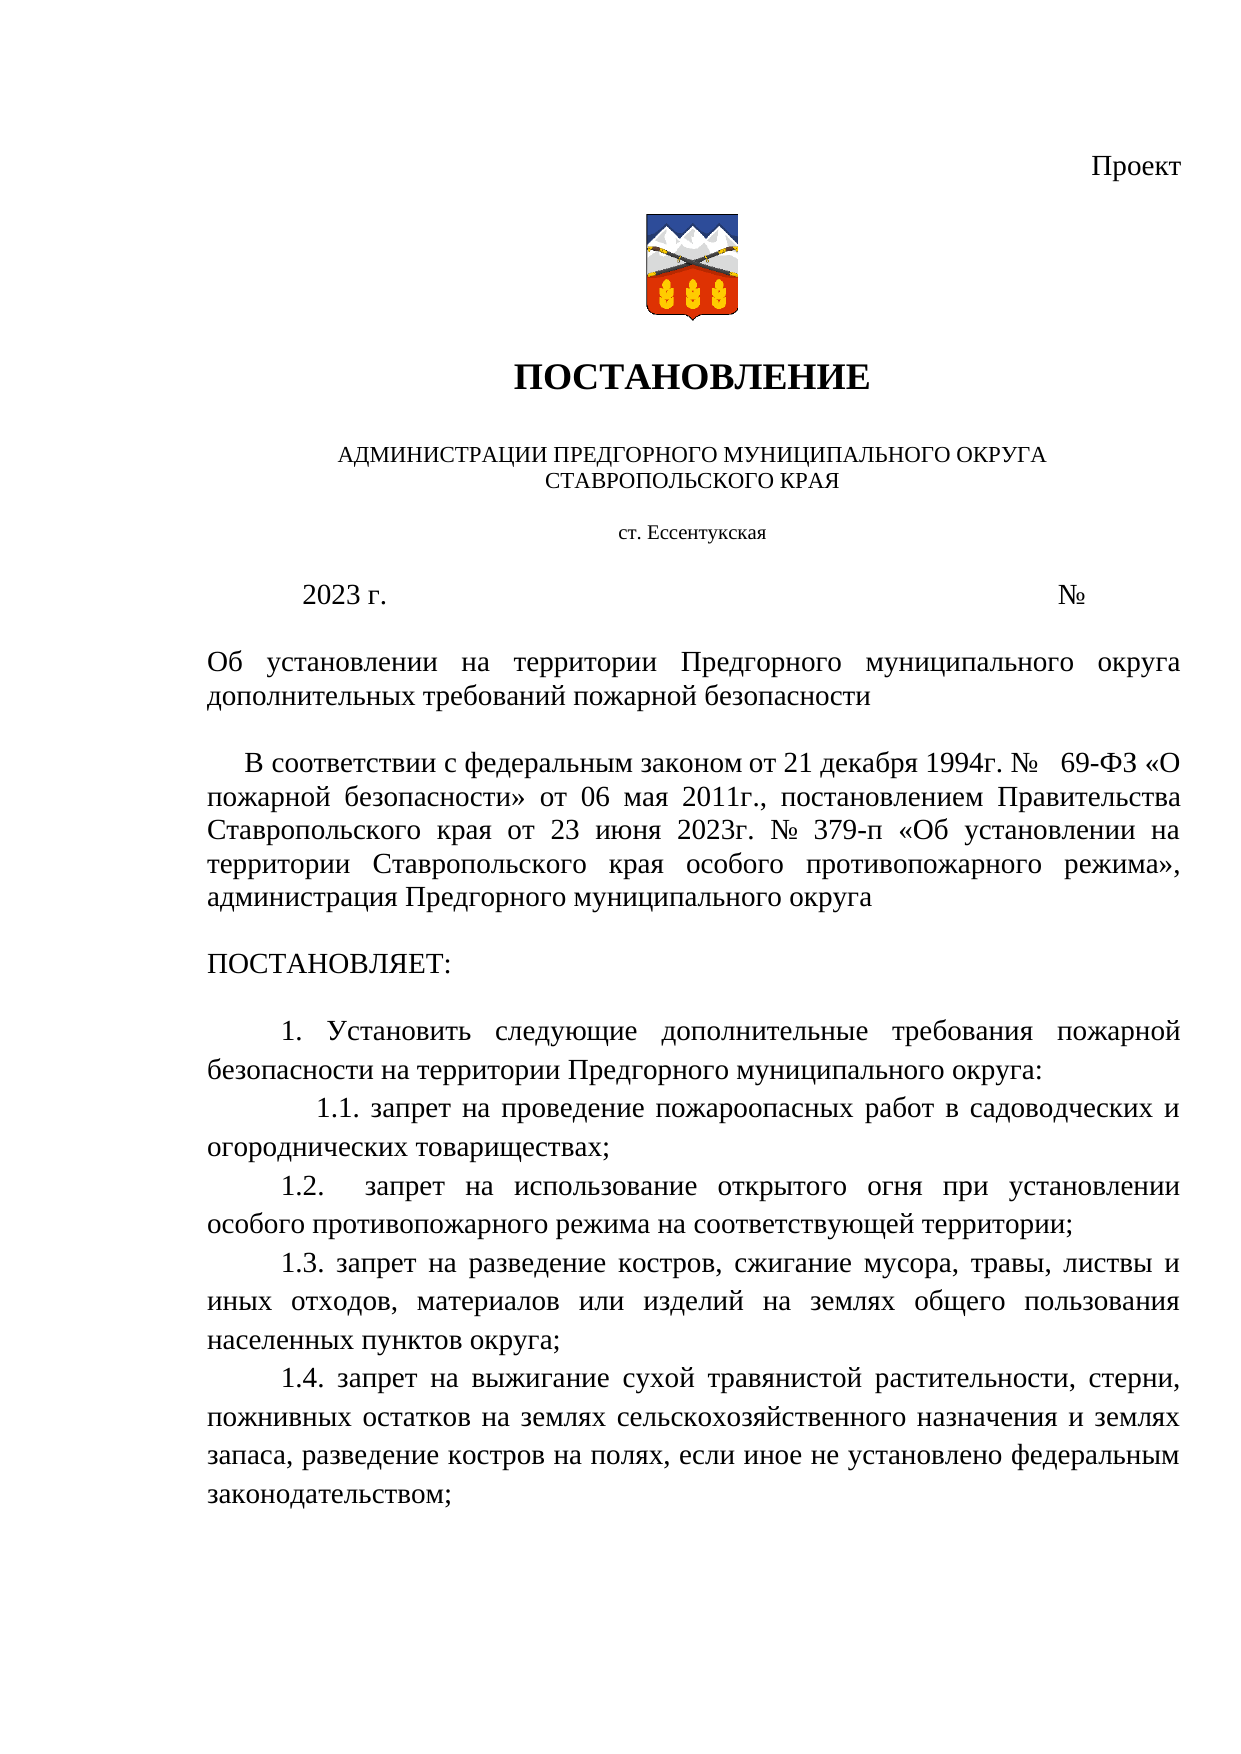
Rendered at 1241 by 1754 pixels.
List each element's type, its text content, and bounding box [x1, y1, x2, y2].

text 1.2. запрет на использование открытого огня при установлении особого противопожарного режима на соответствующей территории; [207, 1168, 1181, 1240]
table_cell ПОСТАНОВЛЕНИЕ [203, 355, 1181, 441]
text 1. Установить следующие дополнительные требования пожарной безопасности на территории Предгорного муниципального округа: [207, 1013, 1181, 1086]
picture [646, 214, 738, 321]
text Об установлении на территории Предгорного муниципального округа дополнительных требований пожарной безопасности [207, 644, 1181, 712]
text 2023 г. № [207, 577, 1181, 611]
text В соответствии с федеральным законом от 21 декабря 1994г. № 69-ФЗ «О пожарной безопасности» от 06 мая 2011г., постановлением Правительства Ставропольского края от 23 июня 2023г. № 379-п «Об установлении на территории Ставропольского края особого противопожарного режима», администрация Предгорного муниципального округа [207, 745, 1181, 913]
table_cell АДМИНИСТРАЦИИ ПРЕДГОРНОГО МУНИЦИПАЛЬНОГО ОКРУГА СТАВРОПОЛЬСКОГО КРАЯ [203, 441, 1181, 520]
text Проект [207, 148, 1181, 181]
text 1.1. запрет на проведение пожароопасных работ в садоводческих и огороднических товариществах; [207, 1091, 1181, 1163]
text 1.4. запрет на выжигание сухой травянистой растительности, стерни, пожнивных остатков на землях сельскохозяйственного назначения и землях запаса, разведение костров на полях, если иное не установлено федеральным законодательством; [207, 1360, 1181, 1509]
text 1.3. запрет на разведение костров, сжигание мусора, травы, листвы и иных отходов, материалов или изделий на землях общего пользования населенных пунктов округа; [207, 1245, 1181, 1355]
table_header [203, 215, 1181, 354]
text ПОСТАНОВЛЯЕТ: [207, 946, 1181, 980]
table_cell ст. Ессентукская [203, 520, 1181, 544]
